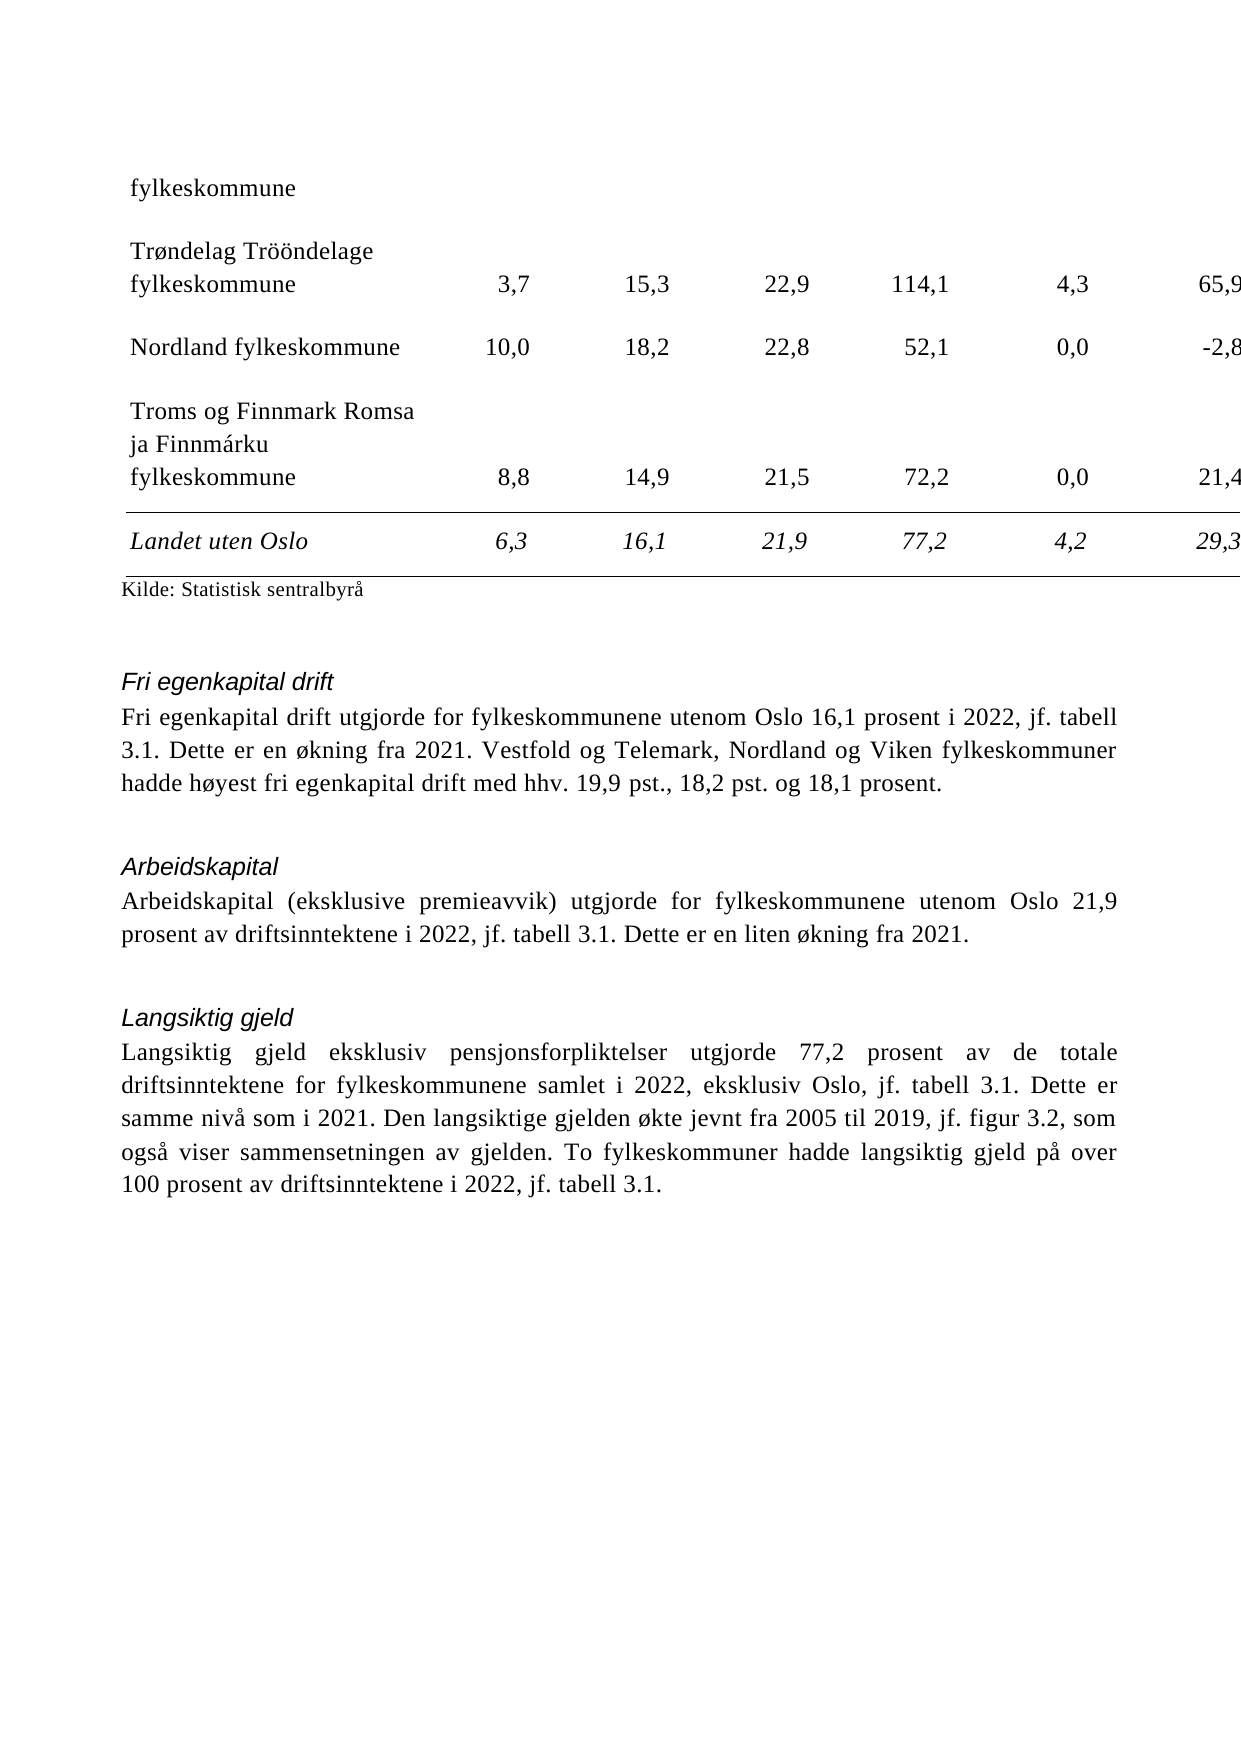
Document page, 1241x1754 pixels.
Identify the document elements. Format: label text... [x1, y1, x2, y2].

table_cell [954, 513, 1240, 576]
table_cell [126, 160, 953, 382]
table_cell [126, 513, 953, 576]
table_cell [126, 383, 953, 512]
text Langsiktig gjeld eksklusiv pensjonsforpliktelser utgjorde 77,2 prosent av de totale driftsinntektene for fylkeskommunene samlet i 2022, eksklusiv Oslo, jf. tabell 3.1. Dette er samme nivå som i 2021. Den langsiktige gjelden økte jevnt fra 2005 til 2019, jf. figur 3.2, som også viser sammensetningen av gjelden. To fylkeskommuner hadde langsiktig gjeld på over 100 prosent av driftsinntektene i 2022, jf. tabell 3.1. [121, 1037, 1119, 1198]
text Langsiktig gjeld [121, 1002, 1119, 1031]
text Kilde: Statistisk sentralbyrå [121, 577, 1119, 601]
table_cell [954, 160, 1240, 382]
text Arbeidskapital [121, 851, 1119, 880]
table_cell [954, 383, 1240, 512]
text Fri egenkapital drift utgjorde for fylkeskommunene utenom Oslo 16,1 prosent i 2022, jf. tabell 3.1. Dette er en økning fra 2021. Vestfold og Telemark, Nordland og Viken fylkeskommuner hadde høyest fri egenkapital drift med hhv. 19,9 pst., 18,2 pst. og 18,1 prosent. [121, 702, 1119, 797]
text Arbeidskapital (eksklusive premieavvik) utgjorde for fylkeskommunene utenom Oslo 21,9 prosent av driftsinntektene i 2022, jf. tabell 3.1. Dette er en liten økning fra 2021. [121, 886, 1119, 948]
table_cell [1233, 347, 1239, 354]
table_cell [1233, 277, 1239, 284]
text Fri egenkapital drift [121, 667, 1119, 696]
